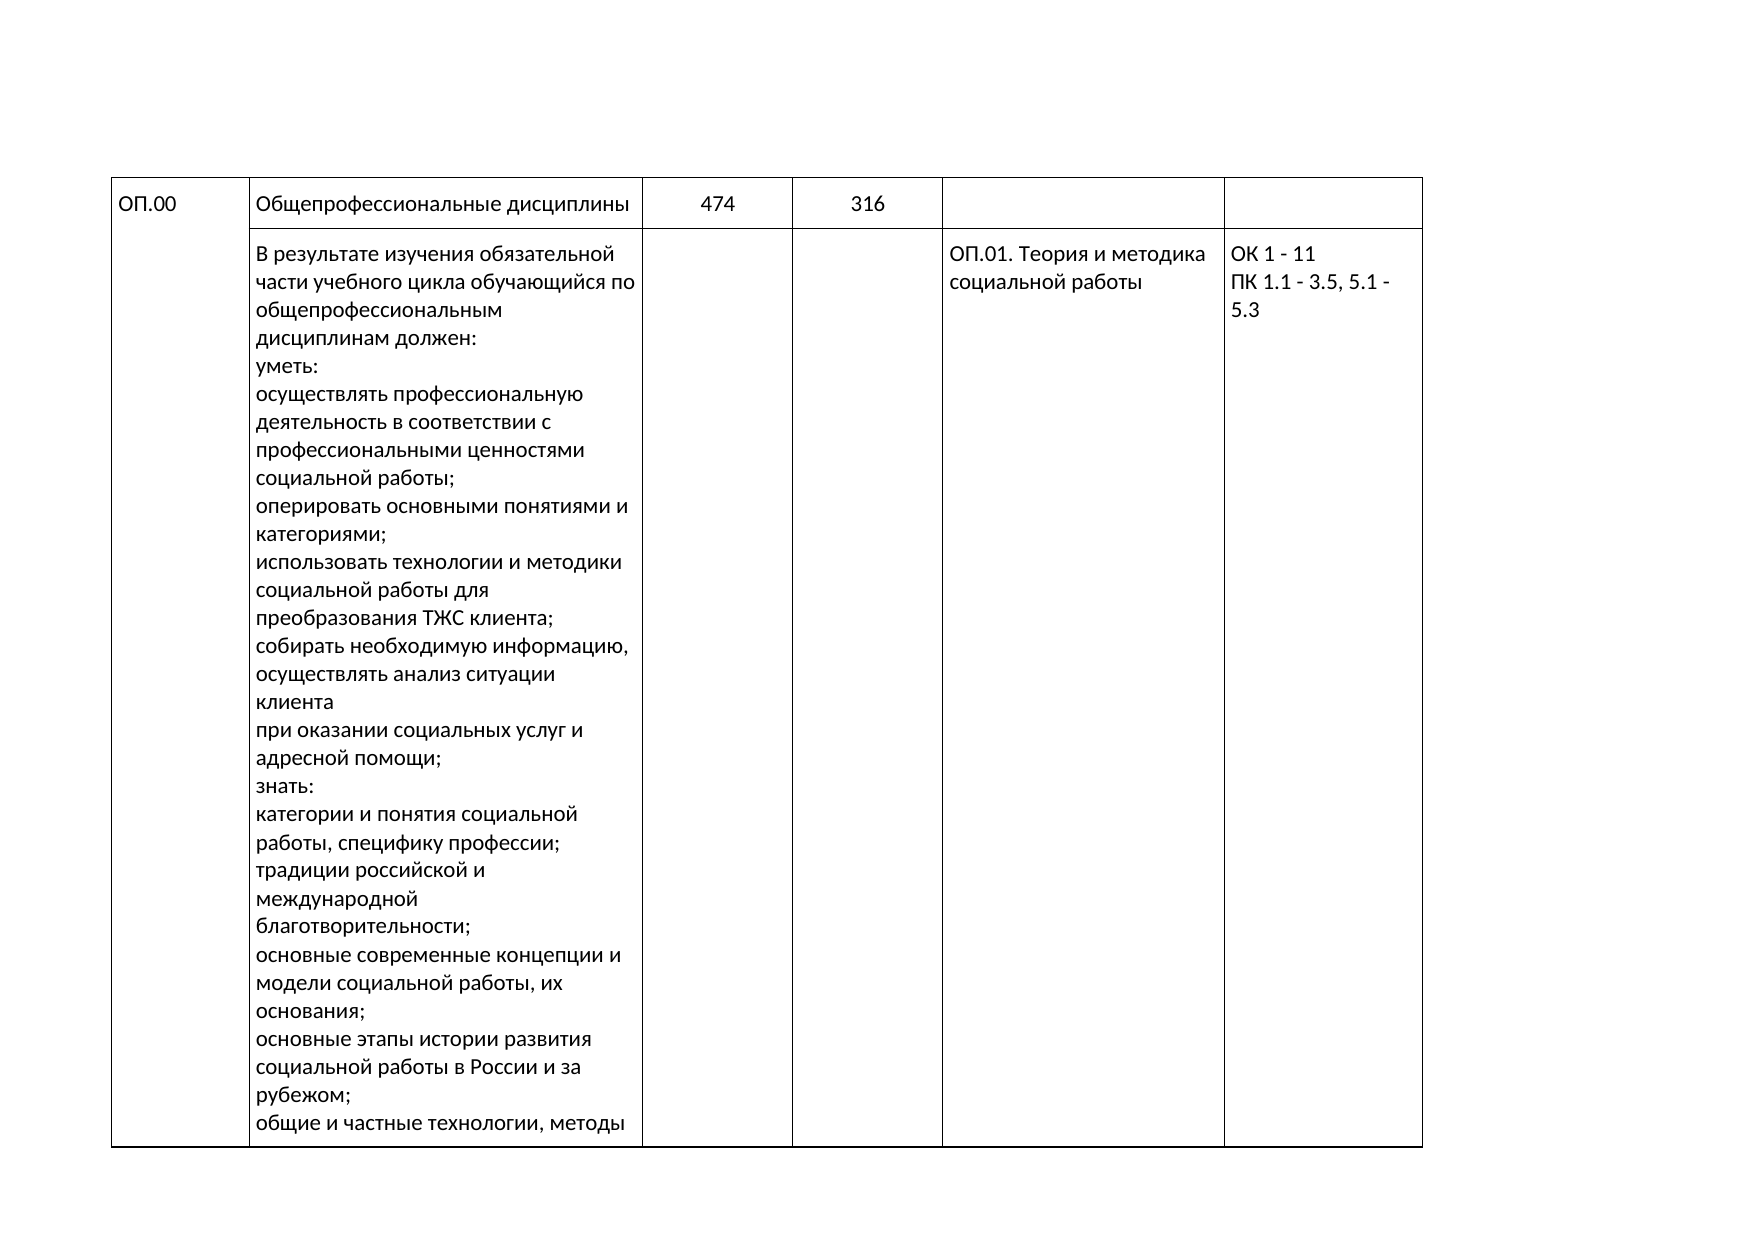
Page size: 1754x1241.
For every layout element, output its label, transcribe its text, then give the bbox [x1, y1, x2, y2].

table_cell [643, 229, 792, 1146]
table_cell [793, 229, 942, 1146]
table_cell ОП.00 [112, 178, 249, 1146]
table_cell Общепрофессиональные дисциплины [250, 178, 642, 227]
table_cell [943, 178, 1224, 227]
table_cell 474 [643, 178, 792, 227]
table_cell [943, 229, 1224, 1146]
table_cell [250, 229, 642, 1146]
table_cell [1225, 178, 1422, 227]
table_cell 316 [793, 178, 942, 227]
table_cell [1225, 229, 1422, 1146]
